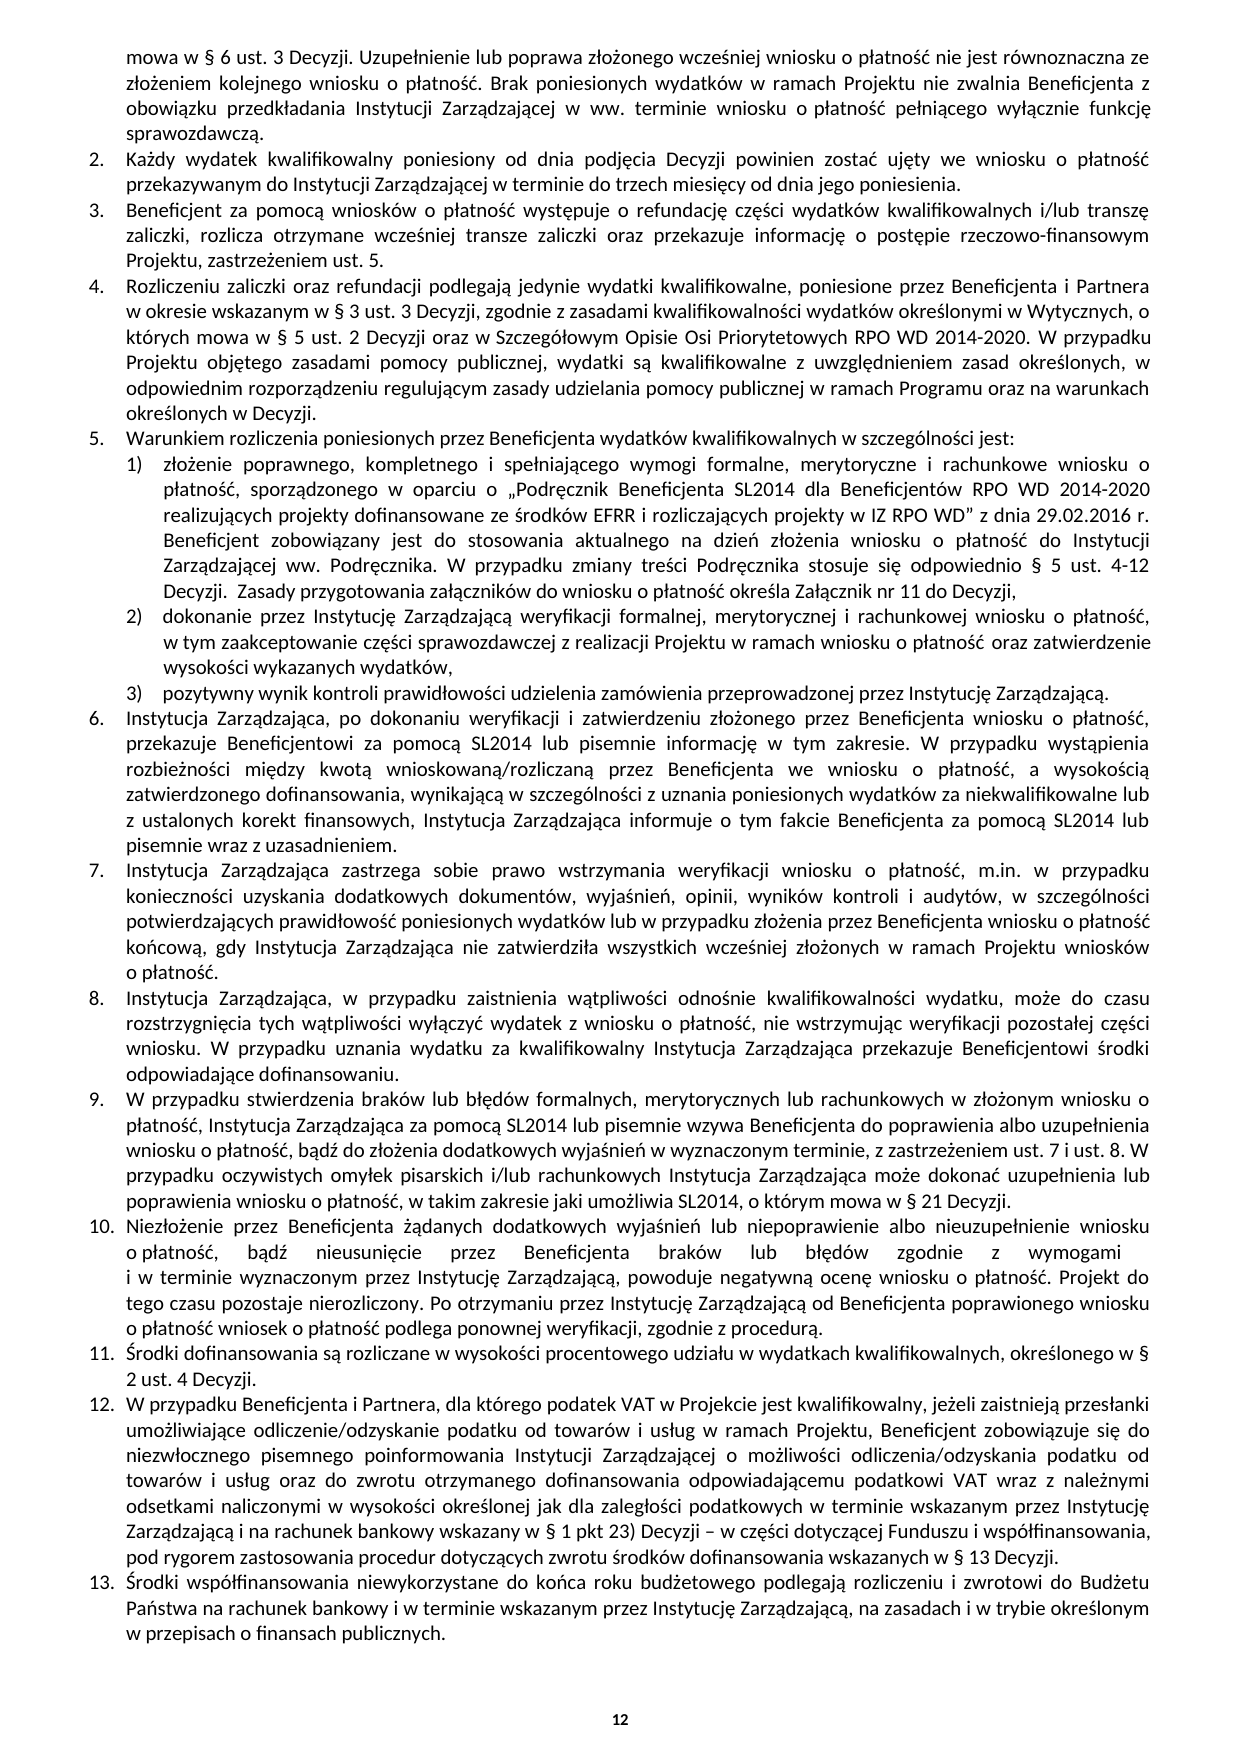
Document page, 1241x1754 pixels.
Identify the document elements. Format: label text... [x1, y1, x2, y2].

list Beneficjent za pomocą wniosków o płatność występuje o refundację części wydatków kwalifikowalnych i/lub transzę zaliczki, rozlicza otrzymane wcześniej transze zaliczki oraz przekazuje informację o postępie rzeczowo-finansowym Projektu, zastrzeżeniem ust. 5. [89, 197, 1152, 273]
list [89, 44, 1152, 146]
list Rozliczeniu zaliczki oraz refundacji podlegają jedynie wydatki kwalifikowalne, poniesione przez Beneficjenta i Partnera w okresie wskazanym w § 3 ust. 3 Decyzji, zgodnie z zasadami kwalifikowalności wydatków określonymi w Wytycznych, o których mowa w § 5 ust. 2 Decyzji oraz w Szczegółowym Opisie Osi Priorytetowych RPO WD 2014-2020. W przypadku Projektu objętego zasadami pomocy publicznej, wydatki są kwalifikowalne z uwzględnieniem zasad określonych, w odpowiednim rozporządzeniu regulującym zasady udzielania pomocy publicznej w ramach Programu oraz na warunkach określonych w Decyzji. [89, 273, 1152, 426]
list pozytywny wynik kontroli prawidłowości udzielenia zamówienia przeprowadzonej przez Instytucję Zarządzającą. [126, 680, 1152, 705]
list Środki dofinansowania są rozliczane w wysokości procentowego udziału w wydatkach kwalifikowalnych, określonego w § 2 ust. 4 Decyzji. [89, 1341, 1152, 1391]
list W przypadku stwierdzenia braków lub błędów formalnych, merytorycznych lub rachunkowych w złożonym wniosku o płatność, Instytucja Zarządzająca za pomocą SL2014 lub pisemnie wzywa Beneficjenta do poprawienia albo uzupełnienia wniosku o płatność, bądź do złożenia dodatkowych wyjaśnień w wyznaczonym terminie, z zastrzeżeniem ust. 7 i ust. 8. W przypadku oczywistych omyłek pisarskich i/lub rachunkowych Instytucja Zarządzająca może dokonać uzupełnienia lub poprawienia wniosku o płatność, w takim zakresie jaki umożliwia SL2014, o którym mowa w § 21 Decyzji. [89, 1086, 1152, 1213]
list dokonanie przez Instytucję Zarządzającą weryfikacji formalnej, merytorycznej i rachunkowej wniosku o płatność, w tym zaakceptowanie części sprawozdawczej z realizacji Projektu w ramach wniosku o płatność oraz zatwierdzenie wysokości wykazanych wydatków, [126, 603, 1152, 680]
list Środki współfinansowania niewykorzystane do końca roku budżetowego podlegają rozliczeniu i zwrotowi do Budżetu Państwa na rachunek bankowy i w terminie wskazanym przez Instytucję Zarządzającą, na zasadach i w trybie określonym w przepisach o finansach publicznych. [89, 1569, 1152, 1646]
list złożenie poprawnego, kompletnego i spełniającego wymogi formalne, merytoryczne i rachunkowe wniosku o płatność, sporządzonego w oparciu o „Podręcznik Beneficjenta SL2014 dla Beneficjentów RPO WD 2014-2020 realizujących projekty dofinansowane ze środków EFRR i rozliczających projekty w IZ RPO WD” z dnia 29.02.2016 r. Beneficjent zobowiązany jest do stosowania aktualnego na dzień złożenia wniosku o płatność do Instytucji Zarządzającej ww. Podręcznika. W przypadku zmiany treści Podręcznika stosuje się odpowiednio § 5 ust. 4-12 Decyzji. Zasady przygotowania załączników do wniosku o płatność określa Załącznik nr 11 do Decyzji, [126, 451, 1152, 603]
list Warunkiem rozliczenia poniesionych przez Beneficjenta wydatków kwalifikowalnych w szczególności jest: [89, 426, 1152, 451]
list Każdy wydatek kwalifikowalny poniesiony od dnia podjęcia Decyzji powinien zostać ujęty we wniosku o płatność przekazywanym do Instytucji Zarządzającej w terminie do trzech miesięcy od dnia jego poniesienia. [89, 146, 1152, 197]
list Instytucja Zarządzająca zastrzega sobie prawo wstrzymania weryfikacji wniosku o płatność, m.in. w przypadku konieczności uzyskania dodatkowych dokumentów, wyjaśnień, opinii, wyników kontroli i audytów, w szczególności potwierdzających prawidłowość poniesionych wydatków lub w przypadku złożenia przez Beneficjenta wniosku o płatność końcową, gdy Instytucja Zarządzająca nie zatwierdziła wszystkich wcześniej złożonych w ramach Projektu wniosków o płatność. [89, 858, 1152, 985]
list Instytucja Zarządzająca, po dokonaniu weryfikacji i zatwierdzeniu złożonego przez Beneficjenta wniosku o płatność, przekazuje Beneficjentowi za pomocą SL2014 lub pisemnie informację w tym zakresie. W przypadku wystąpienia rozbieżności między kwotą wnioskowaną/rozliczaną przez Beneficjenta we wniosku o płatność, a wysokością zatwierdzonego dofinansowania, wynikającą w szczególności z uznania poniesionych wydatków za niekwalifikowalne lub z ustalonych korekt finansowych, Instytucja Zarządzająca informuje o tym fakcie Beneficjenta za pomocą SL2014 lub pisemnie wraz z uzasadnieniem. [89, 705, 1152, 858]
list Niezłożenie przez Beneficjenta żądanych dodatkowych wyjaśnień lub niepoprawienie albo nieuzupełnienie wniosku o płatność, bądź nieusunięcie przez Beneficjenta braków lub błędów zgodnie z wymogami i w terminie wyznaczonym przez Instytucję Zarządzającą, powoduje negatywną ocenę wniosku o płatność. Projekt do tego czasu pozostaje nierozliczony. Po otrzymaniu przez Instytucję Zarządzającą od Beneficjenta poprawionego wniosku o płatność wniosek o płatność podlega ponownej weryfikacji, zgodnie z procedurą. [89, 1213, 1152, 1341]
list W przypadku Beneficjenta i Partnera, dla którego podatek VAT w Projekcie jest kwalifikowalny, jeżeli zaistnieją przesłanki umożliwiające odliczenie/odzyskanie podatku od towarów i usług w ramach Projektu, Beneficjent zobowiązuje się do niezwłocznego pisemnego poinformowania Instytucji Zarządzającej o możliwości odliczenia/odzyskania podatku od towarów i usług oraz do zwrotu otrzymanego dofinansowania odpowiadającemu podatkowi VAT wraz z należnymi odsetkami naliczonymi w wysokości określonej jak dla zaległości podatkowych w terminie wskazanym przez Instytucję Zarządzającą i na rachunek bankowy wskazany w § 1 pkt 23) Decyzji – w części dotyczącej Funduszu i współfinansowania, pod rygorem zastosowania procedur dotyczących zwrotu środków dofinansowania wskazanych w § 13 Decyzji. [89, 1391, 1152, 1569]
list Instytucja Zarządzająca, w przypadku zaistnienia wątpliwości odnośnie kwalifikowalności wydatku, może do czasu rozstrzygnięcia tych wątpliwości wyłączyć wydatek z wniosku o płatność, nie wstrzymując weryfikacji pozostałej części wniosku. W przypadku uznania wydatku za kwalifikowalny Instytucja Zarządzająca przekazuje Beneficjentowi środki odpowiadające dofinansowaniu. [89, 985, 1152, 1086]
